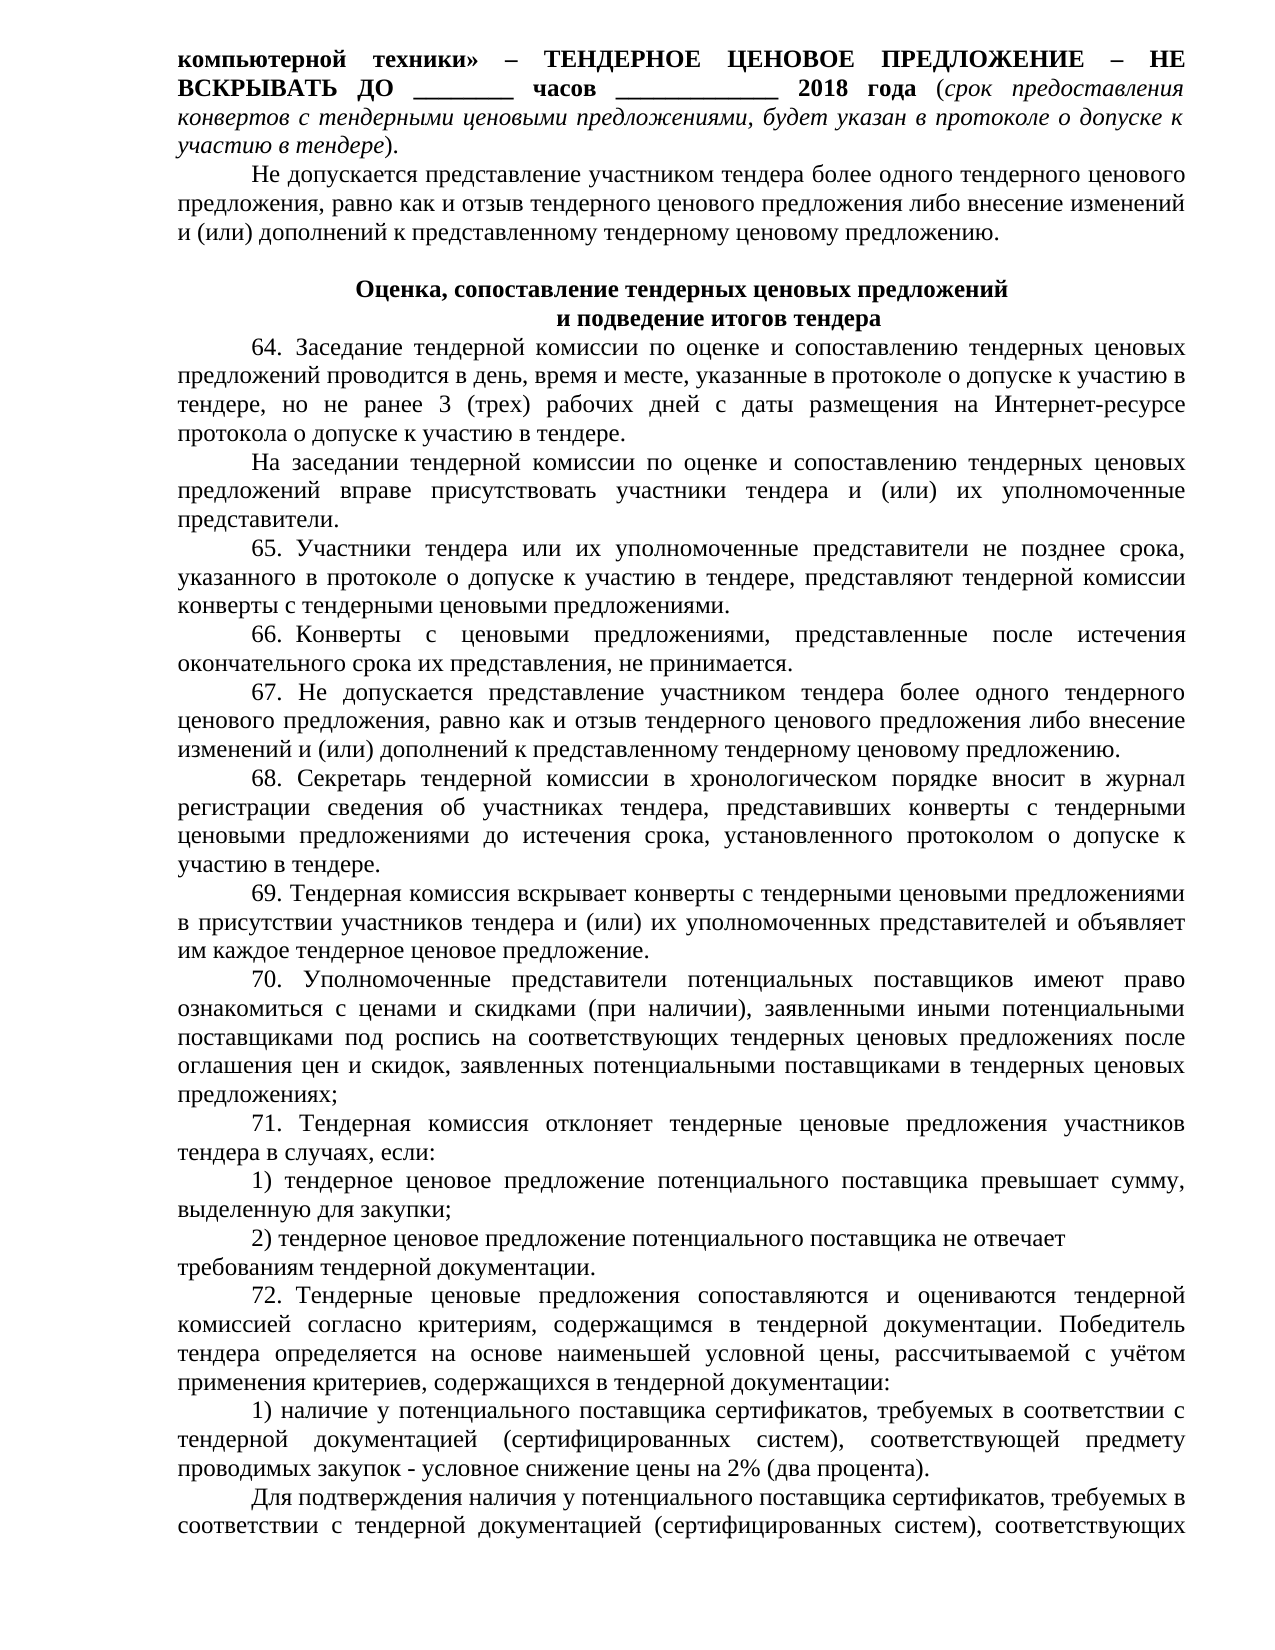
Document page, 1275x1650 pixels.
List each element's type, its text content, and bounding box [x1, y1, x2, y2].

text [177, 1482, 1186, 1539]
text 67. Не допускается представление участником тендера более одного тендерного ценового предложения, равно как и отзыв тендерного ценового предложения либо внесение изменений и (или) дополнений к представленному тендерному ценовому предложению. [177, 677, 1186, 763]
list Участники тендера или их уполномоченные представители не позднее срока, указанного в протоколе о допуске к участию в тендере, представляют тендерной комиссии конверты с тендерными ценовыми предложениями. [177, 533, 1186, 619]
list Конверты с ценовыми предложениями, представленные после истечения окончательного срока их представления, не принимается. [177, 619, 1186, 677]
text 1) тендерное ценовое предложение потенциального поставщика превышает сумму, выделенную для закупки; [177, 1166, 1186, 1223]
text 70. Уполномоченные представители потенциальных поставщиков имеют право ознакомиться с ценами и скидками (при наличии), заявленными иными потенциальными поставщиками под роспись на соответствующих тендерных ценовых предложениях после оглашения цен и скидок, заявленных потенциальными поставщиками в тендерных ценовых предложениях; [177, 964, 1186, 1108]
subtitle и подведение итогов тендера [177, 303, 1186, 332]
text На заседании тендерной комиссии по оценке и сопоставлению тендерных ценовых предложений вправе присутствовать участники тендера и (или) их уполномоченные представители. [177, 447, 1186, 533]
list Заседание тендерной комиссии по оценке и сопоставлению тендерных ценовых предложений проводится в день, время и месте, указанные в протоколе о допуске к участию в тендере, но не ранее 3 (трех) рабочих дней с даты размещения на Интернет-ресурсе протокола о допуске к участию в тендере. [177, 332, 1186, 447]
text Не допускается представление участником тендера более одного тендерного ценового предложения, равно как и отзыв тендерного ценового предложения либо внесение изменений и (или) дополнений к представленному тендерному ценовому предложению. [177, 159, 1186, 246]
subtitle Оценка, сопоставление тендерных ценовых предложений [177, 274, 1186, 303]
list 2) тендерное ценовое предложение потенциального поставщика не отвечает требованиям тендерной документации. [177, 1223, 1186, 1281]
text 71. Тендерная комиссия отклоняет тендерные ценовые предложения участников тендера в случаях, если: [177, 1108, 1186, 1166]
text 68. Секретарь тендерной комиссии в хронологическом порядке вносит в журнал регистрации сведения об участниках тендера, представивших конверты с тендерными ценовыми предложениями до истечения срока, установленного протоколом о допуске к участию в тендере. [177, 763, 1186, 878]
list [177, 44, 1186, 159]
text 69. Тендерная комиссия вскрывает конверты с тендерными ценовыми предложениями в присутствии участников тендера и (или) их уполномоченных представителей и объявляет им каждое тендерное ценовое предложение. [177, 878, 1186, 964]
list Тендерные ценовые предложения сопоставляются и оцениваются тендерной комиссией согласно критериям, содержащимся в тендерной документации. Победитель тендера определяется на основе наименьшей условной цены, рассчитываемой с учётом применения критериев, содержащихся в тендерной документации: [177, 1281, 1186, 1396]
list наличие у потенциального поставщика сертификатов, требуемых в соответствии с тендерной документацией (сертифицированных систем), соответствующей предмету проводимых закупок - условное снижение цены на 2% (два процента). [177, 1396, 1186, 1482]
